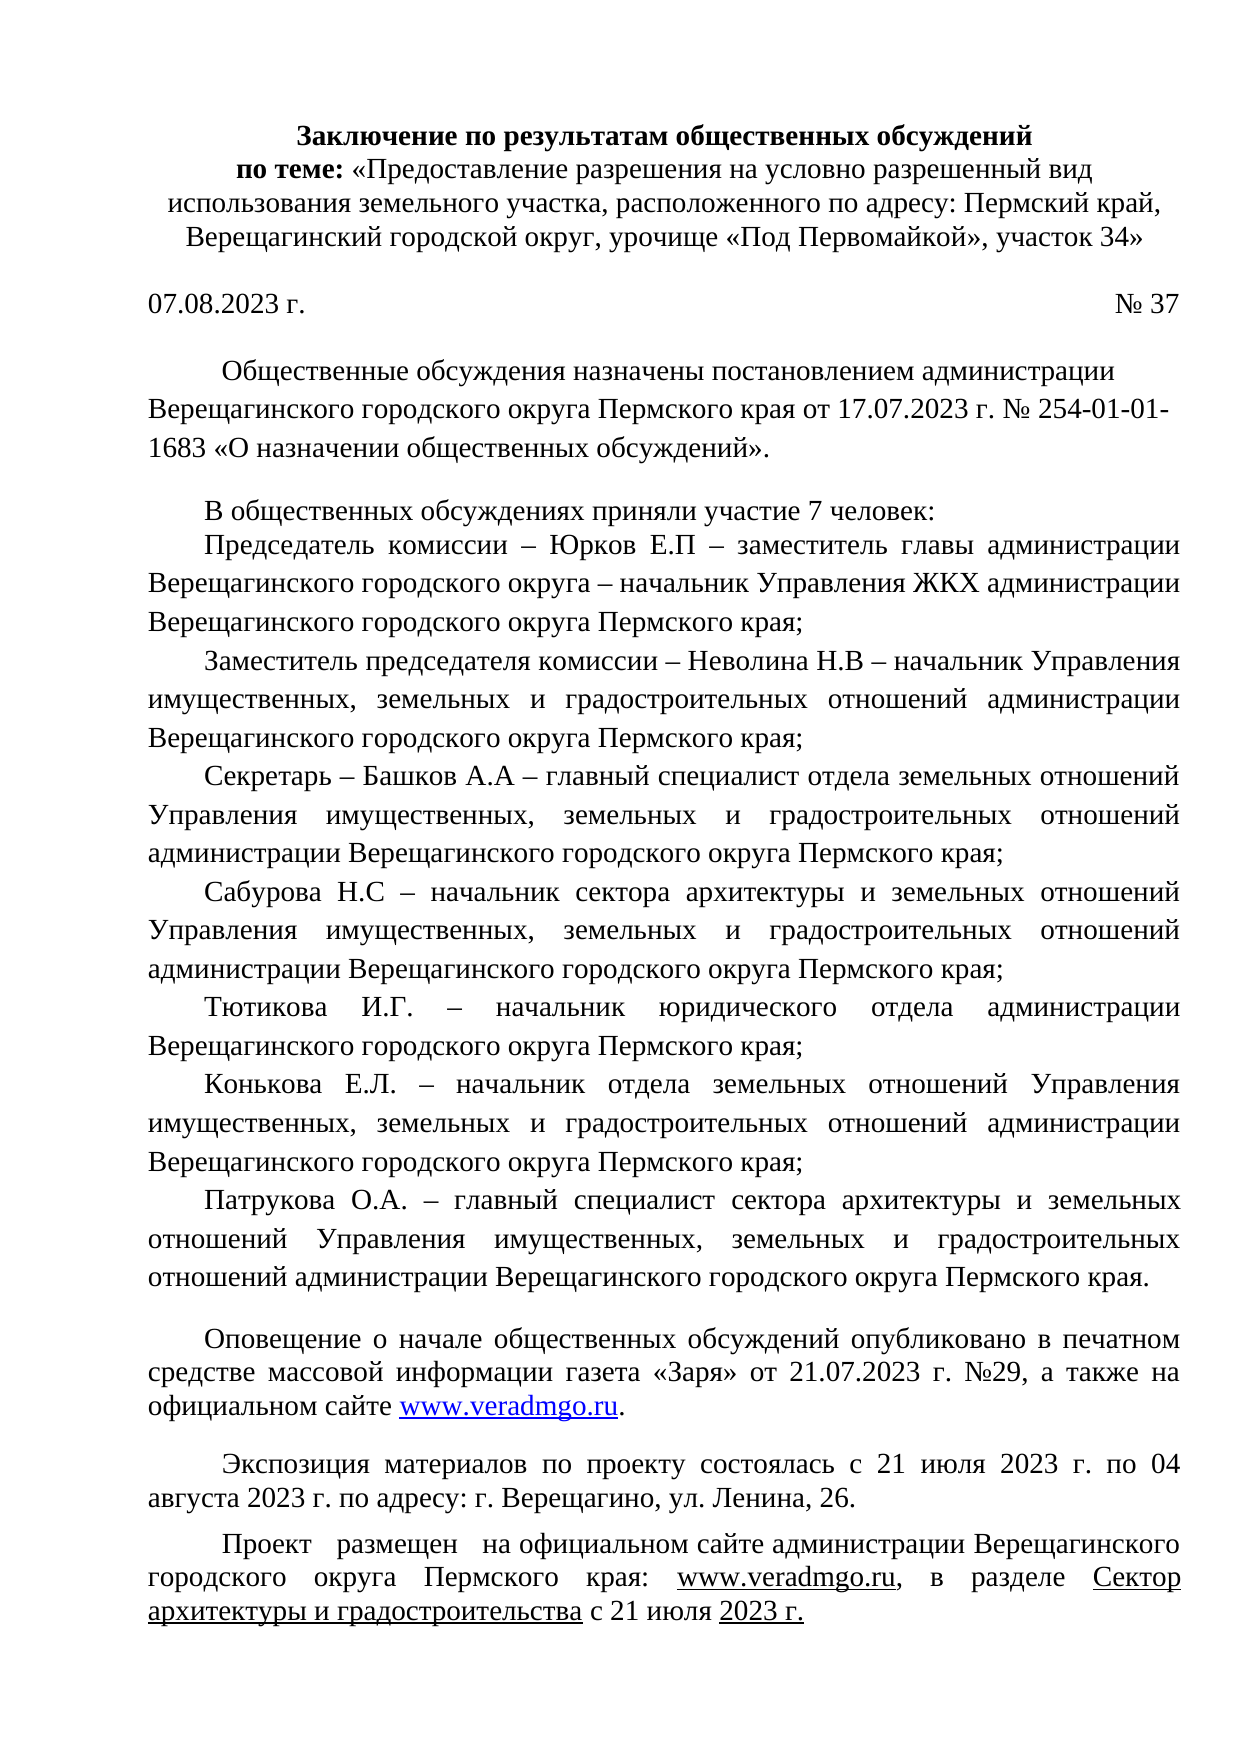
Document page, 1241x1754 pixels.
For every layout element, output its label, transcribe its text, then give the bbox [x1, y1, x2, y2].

text Проект размещен на официальном сайте администрации Верещагинского городского округа Пермского края: www.veradmgo.ru, в разделе Сектор архитектуры и градостроительства с 21 июля 2023 г. [148, 1526, 1181, 1627]
text Председатель комиссии – Юрков Е.П – заместитель главы администрации Верещагинского городского округа – начальник Управления ЖКХ администрации Верещагинского городского округа Пермского края; [148, 527, 1181, 638]
text Заключение по результатам общественных обсуждений [148, 118, 1181, 152]
text Патрукова О.А. – главный специалист сектора архитектуры и земельных отношений Управления имущественных, земельных и градостроительных отношений администрации Верещагинского городского округа Пермского края. [148, 1182, 1181, 1293]
text Сабурова Н.С – начальник сектора архитектуры и земельных отношений Управления имущественных, земельных и градостроительных отношений администрации Верещагинского городского округа Пермского края; [148, 874, 1181, 984]
text Экспозиция материалов по проекту состоялась с 21 июля 2023 г. по 04 августа 2023 г. по адресу: г. Верещагино, ул. Ленина, 26. [148, 1446, 1181, 1513]
text по теме: «Предоставление разрешения на условно разрешенный вид использования земельного участка, расположенного по адресу: Пермский край, Верещагинский городской округ, урочище «Под Первомайкой», участок 34» [148, 152, 1181, 252]
text Оповещение о начале общественных обсуждений опубликовано в печатном средстве массовой информации газета «Заря» от 21.07.2023 г. №29, а также на официальном сайте www.veradmgo.ru. [148, 1321, 1181, 1421]
text Заместитель председателя комиссии – Неволина Н.В – начальник Управления имущественных, земельных и градостроительных отношений администрации Верещагинского городского округа Пермского края; [148, 643, 1181, 753]
text 07.08.2023 г. № 37 [148, 286, 1181, 319]
text Общественные обсуждения назначены постановлением администрации Верещагинского городского округа Пермского края от 17.07.2023 г. № 254-01-01- 1683 «О назначении общественных обсуждений». [148, 353, 1181, 463]
text В общественных обсуждениях приняли участие 7 человек: [148, 493, 1181, 527]
text Тютикова И.Г. – начальник юридического отдела администрации Верещагинского городского округа Пермского края; [148, 989, 1181, 1062]
text Конькова Е.Л. – начальник отдела земельных отношений Управления имущественных, земельных и градостроительных отношений администрации Верещагинского городского округа Пермского края; [148, 1067, 1181, 1177]
text Секретарь – Башков А.А – главный специалист отдела земельных отношений Управления имущественных, земельных и градостроительных отношений администрации Верещагинского городского округа Пермского края; [148, 758, 1181, 869]
